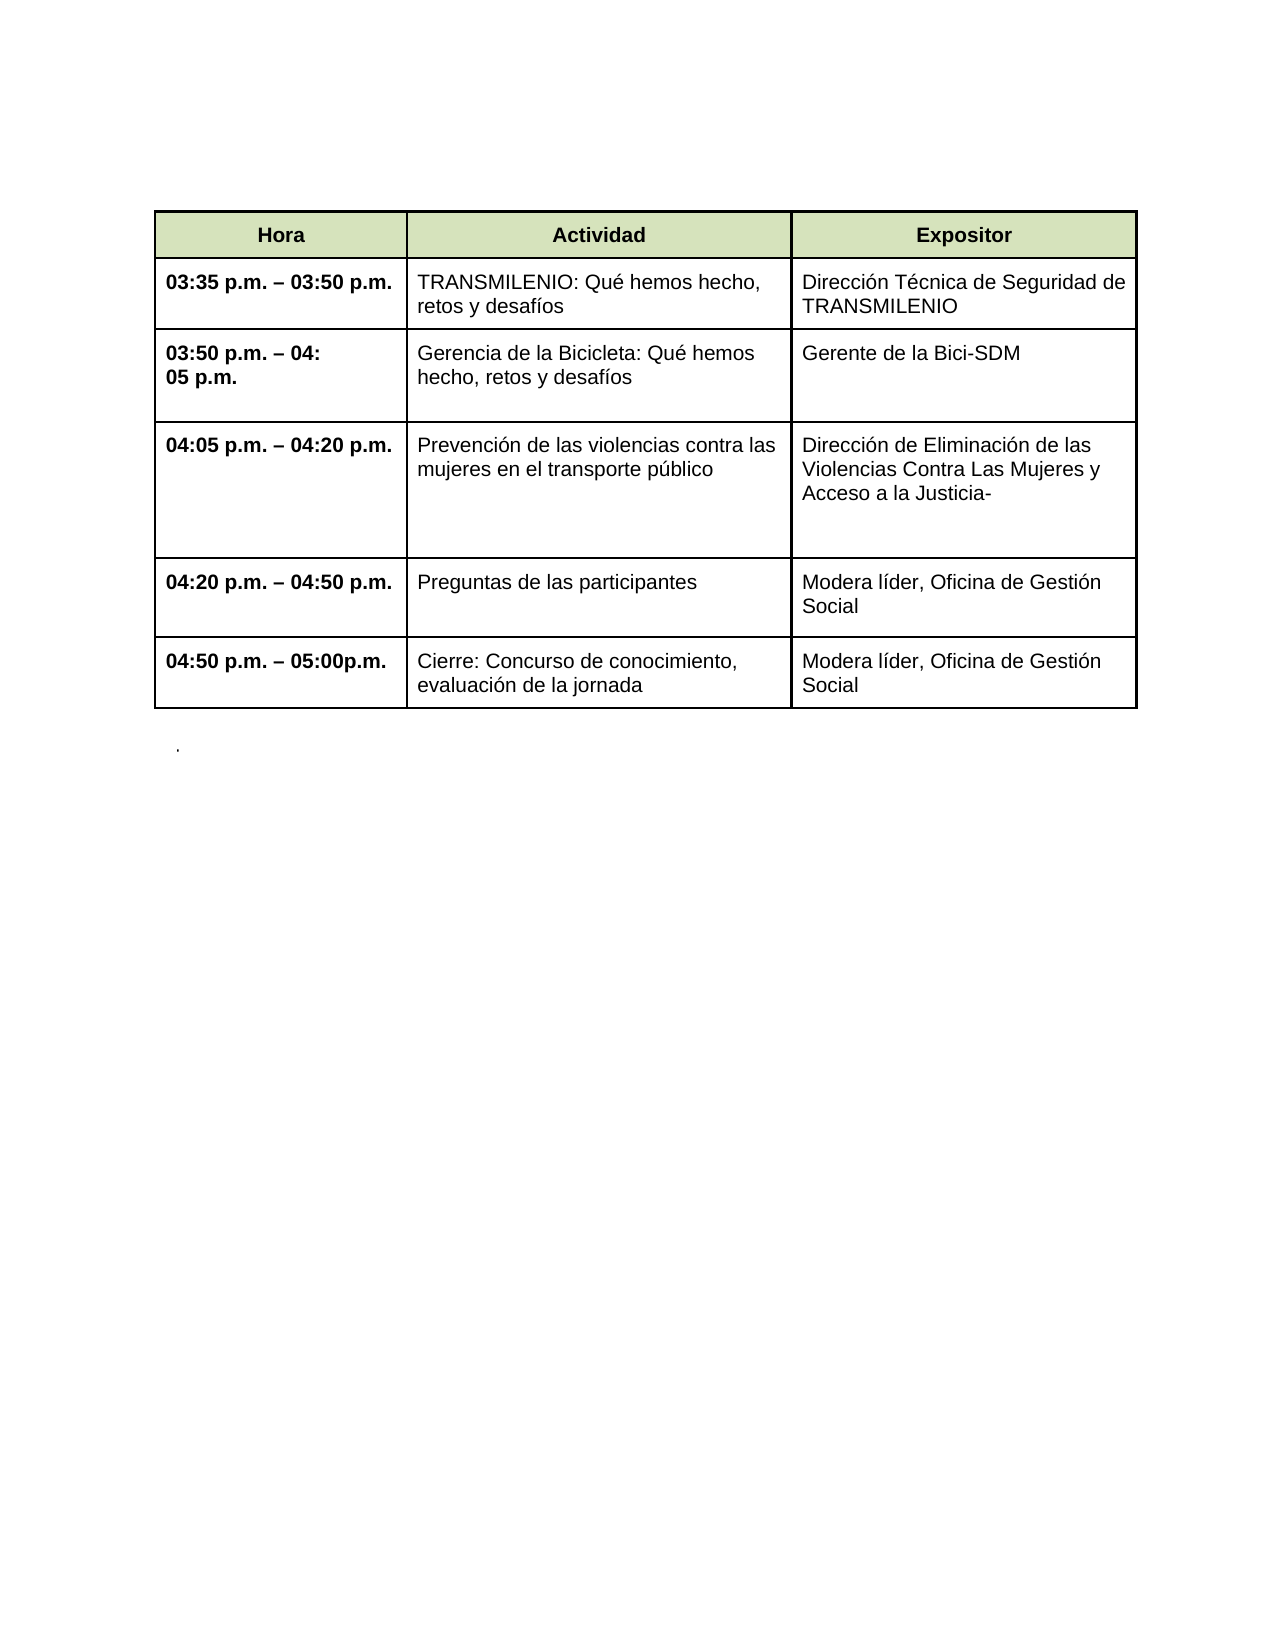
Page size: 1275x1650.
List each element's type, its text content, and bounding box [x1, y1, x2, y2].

table_cell 03:35 p.m. – 03:50 p.m. [156, 259, 406, 328]
table_cell Gerencia de la Bicicleta: Qué hemos hecho, retos y desafíos [408, 330, 790, 421]
table_cell Modera líder, Oficina de Gestión Social [793, 559, 1135, 636]
table_cell Modera líder, Oficina de Gestión Social [793, 638, 1135, 707]
table_cell Prevención de las violencias contra las mujeres en el transporte público [408, 423, 790, 557]
table_cell 04:20 p.m. – 04:50 p.m. [156, 559, 406, 636]
table_cell Cierre: Concurso de conocimiento, evaluación de la jornada [408, 638, 790, 707]
table_cell Preguntas de las participantes [408, 559, 790, 636]
table_cell 03:50 p.m. – 04: 05 p.m. [156, 330, 406, 421]
table_header Expositor [793, 213, 1135, 257]
table_cell 04:05 p.m. – 04:20 p.m. [156, 423, 406, 557]
table_cell TRANSMILENIO: Qué hemos hecho, retos y desafíos [408, 259, 790, 328]
table_header Hora [156, 213, 406, 257]
table_cell Dirección Técnica de Seguridad de TRANSMILENIO [793, 259, 1135, 328]
table_cell 04:50 p.m. – 05:00p.m. [156, 638, 406, 707]
table_cell Dirección de Eliminación de las Violencias Contra Las Mujeres y Acceso a la Justicia- [793, 423, 1135, 557]
table_header Actividad [408, 213, 790, 257]
table_cell Gerente de la Bici-SDM [793, 330, 1135, 421]
